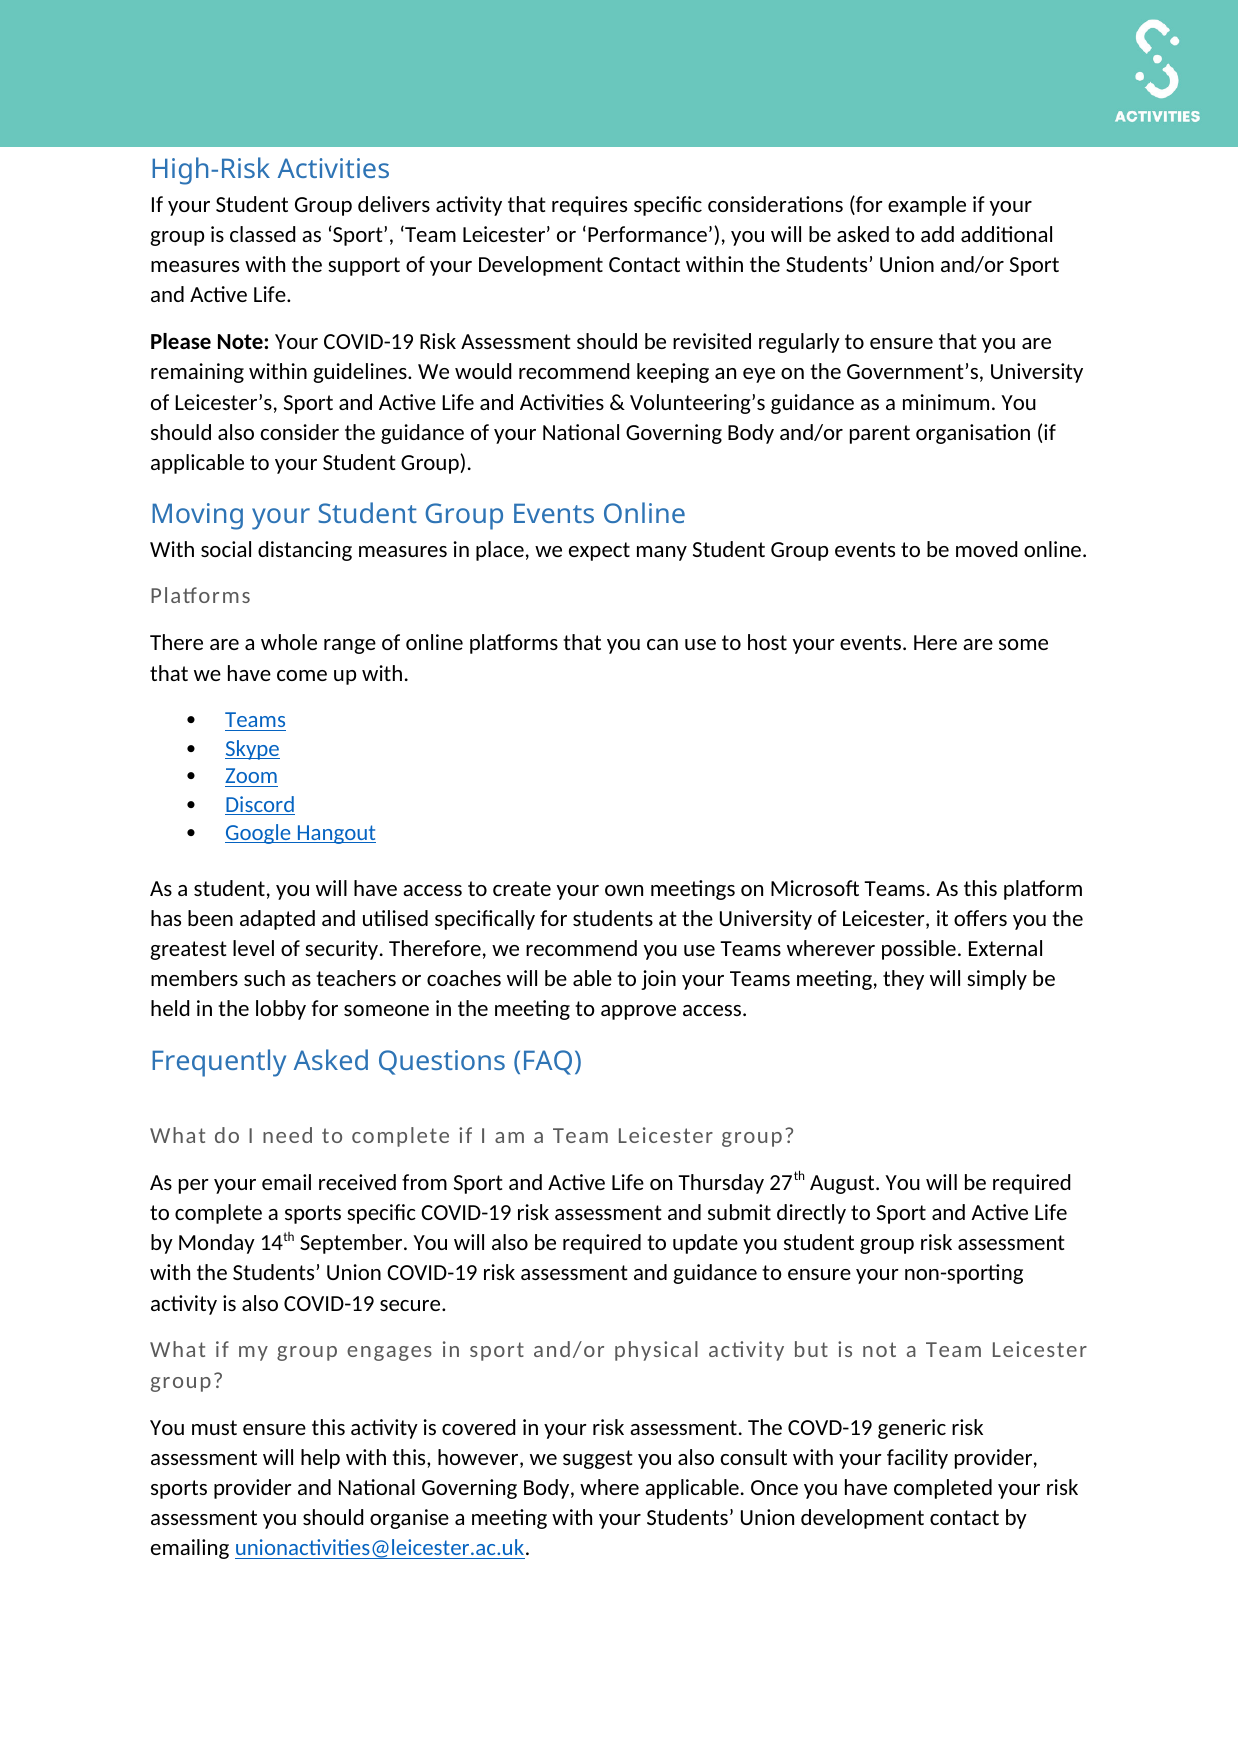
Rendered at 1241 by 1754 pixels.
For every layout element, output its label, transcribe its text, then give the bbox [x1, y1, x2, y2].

text If your Student Group delivers activity that requires specific considerations (for example if your group is classed as ‘Sport’, ‘Team Leicester’ or ‘Performance’), you will be asked to add additional measures with the support of your Development Contact within the Students’ Union and/or Sport and Active Life. [150, 190, 1090, 308]
picture [0, 0, 1238, 147]
list Discord [187, 790, 1090, 818]
subtitle Moving your Student Group Events Online [150, 495, 1090, 532]
text There are a whole range of online platforms that you can use to host your events. Here are some that we have come up with. [150, 628, 1090, 687]
text As per your email received from Sport and Active Life on Thursday 27th August. You will be required to complete a sports specific COVID-19 risk assessment and submit directly to Sport and Active Life by Monday 14th September. You will also be required to update you student group risk assessment with the Students’ Union COVID-19 risk assessment and guidance to ensure your non-sporting activity is also COVID-19 secure. [150, 1168, 1090, 1317]
subtitle What do I need to complete if I am a Team Leicester group? [150, 1121, 1090, 1149]
text As a student, you will have access to create your own meetings on Microsoft Teams. As this platform has been adapted and utilised specifically for students at the University of Leicester, it offers you the greatest level of security. Therefore, we recommend you use Teams wherever possible. External members such as teachers or coaches will be able to join your Teams meeting, they will simply be held in the lobby for someone in the meeting to approve access. [150, 874, 1090, 1023]
text Please Note: Your COVID-19 Risk Assessment should be revisited regularly to ensure that you are remaining within guidelines. We would recommend keeping an eye on the Government’s, University of Leicester’s, Sport and Active Life and Activities & Volunteering’s guidance as a minimum. You should also consider the guidance of your National Governing Body and/or parent organisation (if applicable to your Student Group). [150, 327, 1090, 476]
subtitle High-Risk Activities [150, 150, 1090, 187]
subtitle Frequently Asked Questions (FAQ) [150, 1041, 1090, 1118]
list Teams [187, 706, 1090, 734]
list Skype [187, 734, 1090, 762]
subtitle Platforms [150, 582, 1090, 610]
subtitle What if my group engages in sport and/or physical activity but is not a Team Leicester group? [150, 1336, 1090, 1394]
text With social distancing measures in place, we expect many Student Group events to be moved online. [150, 535, 1090, 563]
list Zoom [187, 762, 1090, 790]
text You must ensure this activity is covered in your risk assessment. The COVD-19 generic risk assessment will help with this, however, we suggest you also consult with your facility provider, sports provider and National Governing Body, where applicable. Once you have completed your risk assessment you should organise a meeting with your Students’ Union development contact by emailing unionactivities@leicester.ac.uk. [150, 1413, 1090, 1562]
list Google Hangout [187, 818, 1090, 846]
